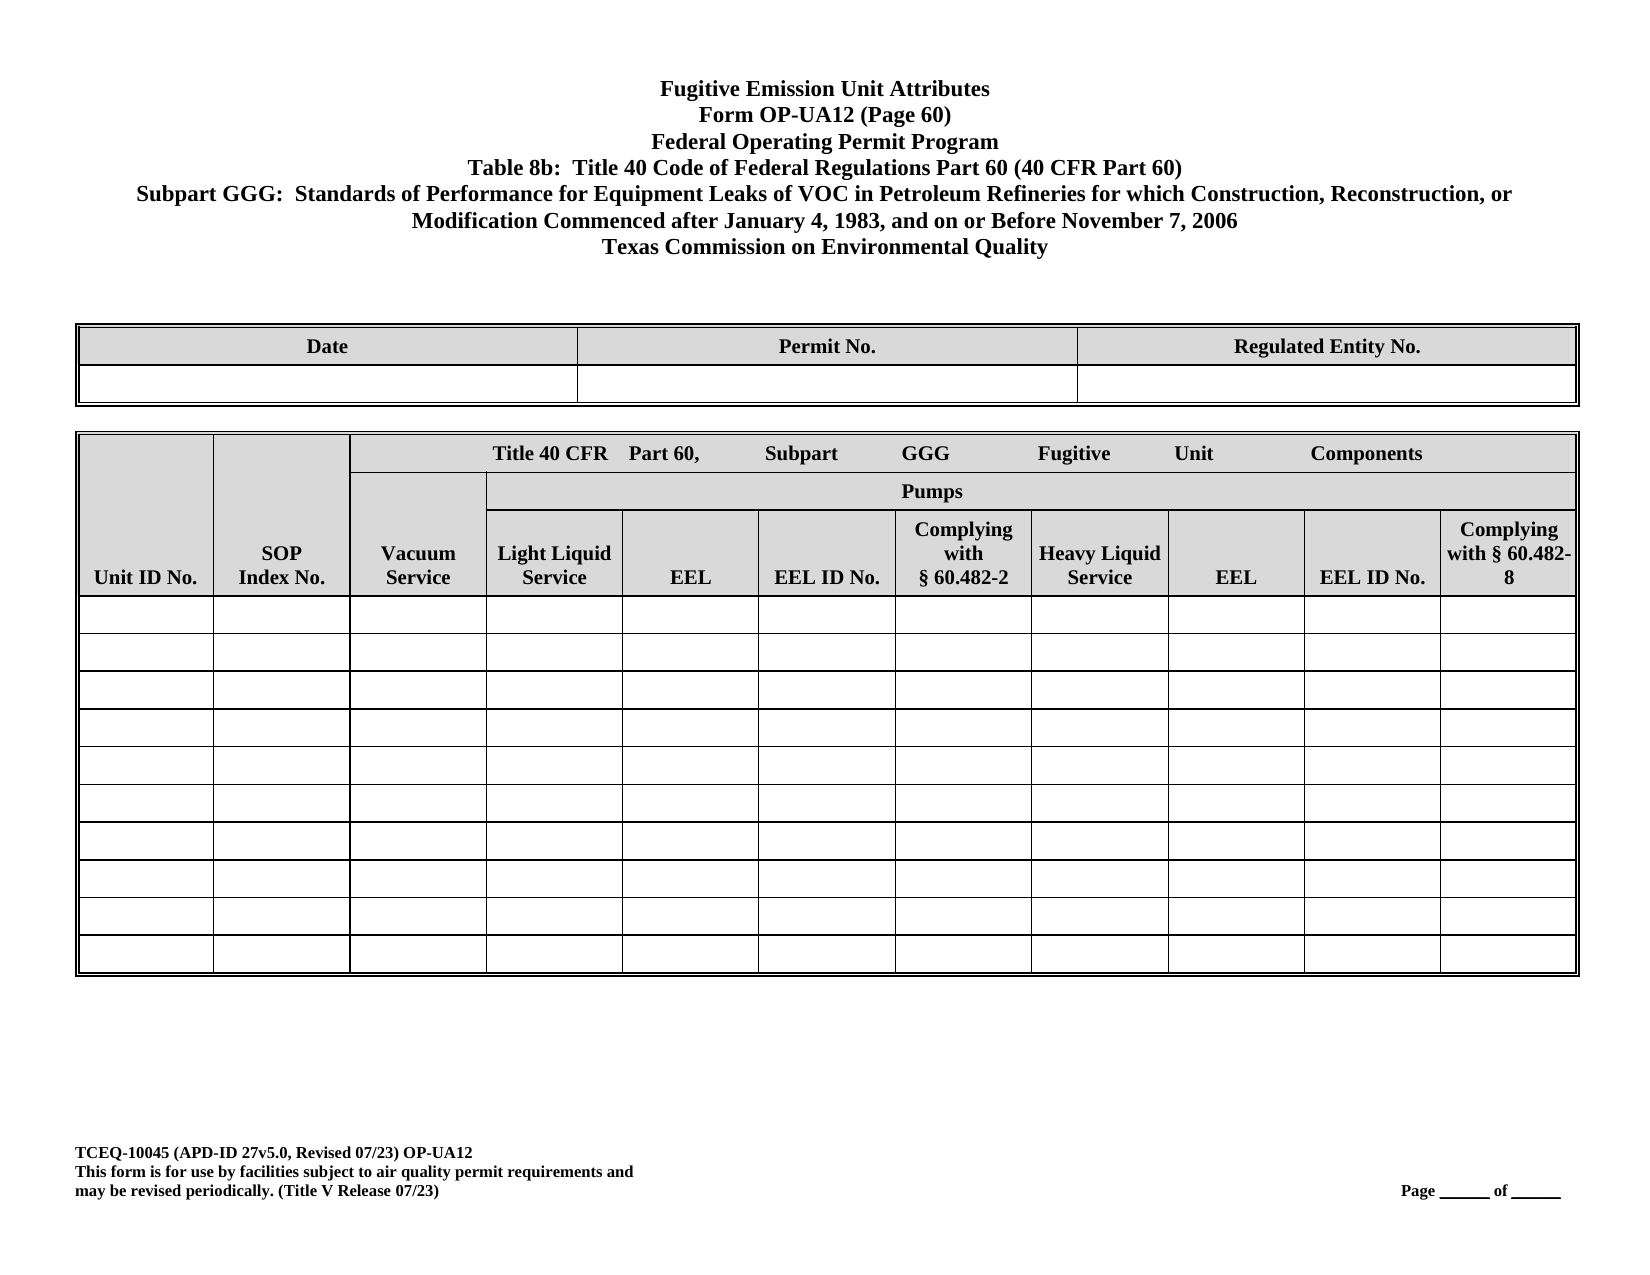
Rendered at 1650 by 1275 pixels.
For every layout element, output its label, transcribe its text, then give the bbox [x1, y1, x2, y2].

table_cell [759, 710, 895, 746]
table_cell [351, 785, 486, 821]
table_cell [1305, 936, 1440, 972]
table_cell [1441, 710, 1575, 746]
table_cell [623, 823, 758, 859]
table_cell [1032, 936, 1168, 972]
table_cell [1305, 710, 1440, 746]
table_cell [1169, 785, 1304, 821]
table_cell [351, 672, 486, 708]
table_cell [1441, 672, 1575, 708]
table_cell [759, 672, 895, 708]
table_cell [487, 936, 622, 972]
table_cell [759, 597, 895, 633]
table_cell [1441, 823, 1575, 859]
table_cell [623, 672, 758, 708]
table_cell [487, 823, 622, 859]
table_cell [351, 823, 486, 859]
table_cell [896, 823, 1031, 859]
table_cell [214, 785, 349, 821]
subtitle Form OP-UA12 (Page 60) [75, 101, 1575, 128]
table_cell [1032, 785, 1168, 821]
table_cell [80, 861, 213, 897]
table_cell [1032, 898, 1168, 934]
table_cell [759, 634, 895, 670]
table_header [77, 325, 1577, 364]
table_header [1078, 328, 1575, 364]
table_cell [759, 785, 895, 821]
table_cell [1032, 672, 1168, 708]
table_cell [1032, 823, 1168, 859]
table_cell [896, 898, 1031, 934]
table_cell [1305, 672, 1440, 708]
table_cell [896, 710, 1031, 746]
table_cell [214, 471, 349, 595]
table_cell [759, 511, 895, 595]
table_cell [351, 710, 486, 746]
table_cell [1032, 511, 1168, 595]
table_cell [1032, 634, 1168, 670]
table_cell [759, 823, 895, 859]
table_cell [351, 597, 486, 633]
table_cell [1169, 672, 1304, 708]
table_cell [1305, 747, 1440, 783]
subtitle Texas Commission on Environmental Quality [75, 233, 1575, 259]
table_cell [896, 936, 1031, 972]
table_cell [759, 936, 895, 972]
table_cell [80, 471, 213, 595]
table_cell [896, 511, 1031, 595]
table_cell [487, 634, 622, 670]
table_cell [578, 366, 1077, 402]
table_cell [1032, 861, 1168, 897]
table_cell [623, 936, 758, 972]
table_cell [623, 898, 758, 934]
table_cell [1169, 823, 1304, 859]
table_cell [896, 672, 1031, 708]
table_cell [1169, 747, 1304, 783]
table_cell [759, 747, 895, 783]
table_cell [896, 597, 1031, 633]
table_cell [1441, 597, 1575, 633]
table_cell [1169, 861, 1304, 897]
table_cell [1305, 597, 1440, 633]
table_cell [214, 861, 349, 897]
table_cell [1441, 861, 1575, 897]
subtitle Table 8b: Title 40 Code of Federal Regulations Part 60 (40 CFR Part 60) [75, 154, 1575, 180]
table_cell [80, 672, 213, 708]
subtitle Subpart GGG: Standards of Performance for Equipment Leaks of VOC in Petroleum Refineries for which Construction, Reconstruction, or Modification Commenced after January 4, 1983, and on or Before November 7, 2006 [75, 180, 1575, 233]
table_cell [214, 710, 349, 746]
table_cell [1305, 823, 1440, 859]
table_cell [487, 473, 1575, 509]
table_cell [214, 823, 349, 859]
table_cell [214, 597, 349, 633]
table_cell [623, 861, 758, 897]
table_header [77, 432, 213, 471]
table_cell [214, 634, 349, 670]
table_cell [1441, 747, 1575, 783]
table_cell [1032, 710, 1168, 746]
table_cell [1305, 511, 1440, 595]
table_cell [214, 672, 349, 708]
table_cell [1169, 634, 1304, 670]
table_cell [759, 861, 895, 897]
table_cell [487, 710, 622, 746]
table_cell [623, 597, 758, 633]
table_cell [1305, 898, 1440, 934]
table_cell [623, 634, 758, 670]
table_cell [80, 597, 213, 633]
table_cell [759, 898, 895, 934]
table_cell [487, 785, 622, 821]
subtitle Federal Operating Permit Program [75, 128, 1575, 154]
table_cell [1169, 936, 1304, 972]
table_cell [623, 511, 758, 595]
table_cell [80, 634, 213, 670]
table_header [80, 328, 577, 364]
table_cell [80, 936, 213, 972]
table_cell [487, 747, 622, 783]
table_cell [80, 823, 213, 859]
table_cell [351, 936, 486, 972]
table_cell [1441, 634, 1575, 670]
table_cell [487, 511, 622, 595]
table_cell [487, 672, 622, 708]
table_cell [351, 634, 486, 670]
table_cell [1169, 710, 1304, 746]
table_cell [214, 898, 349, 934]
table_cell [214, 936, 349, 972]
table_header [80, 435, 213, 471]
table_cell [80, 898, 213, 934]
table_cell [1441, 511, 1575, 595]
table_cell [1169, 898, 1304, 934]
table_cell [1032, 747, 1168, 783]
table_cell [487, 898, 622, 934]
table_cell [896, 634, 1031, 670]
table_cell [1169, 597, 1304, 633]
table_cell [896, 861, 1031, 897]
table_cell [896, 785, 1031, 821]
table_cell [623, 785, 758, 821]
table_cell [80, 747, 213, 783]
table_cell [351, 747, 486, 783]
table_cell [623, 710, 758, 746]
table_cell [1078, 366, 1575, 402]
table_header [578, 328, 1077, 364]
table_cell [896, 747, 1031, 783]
subtitle Fugitive Emission Unit Attributes [75, 75, 1575, 101]
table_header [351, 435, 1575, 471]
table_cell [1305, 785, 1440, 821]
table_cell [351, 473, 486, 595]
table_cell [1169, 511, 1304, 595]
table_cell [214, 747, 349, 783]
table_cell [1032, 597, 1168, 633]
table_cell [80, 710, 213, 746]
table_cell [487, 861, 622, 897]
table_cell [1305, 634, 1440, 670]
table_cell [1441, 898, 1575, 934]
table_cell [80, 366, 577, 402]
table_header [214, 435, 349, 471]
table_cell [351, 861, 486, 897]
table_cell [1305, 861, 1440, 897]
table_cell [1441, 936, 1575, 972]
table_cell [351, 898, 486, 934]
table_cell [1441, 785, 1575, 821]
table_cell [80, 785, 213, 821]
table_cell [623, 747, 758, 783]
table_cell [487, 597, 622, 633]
